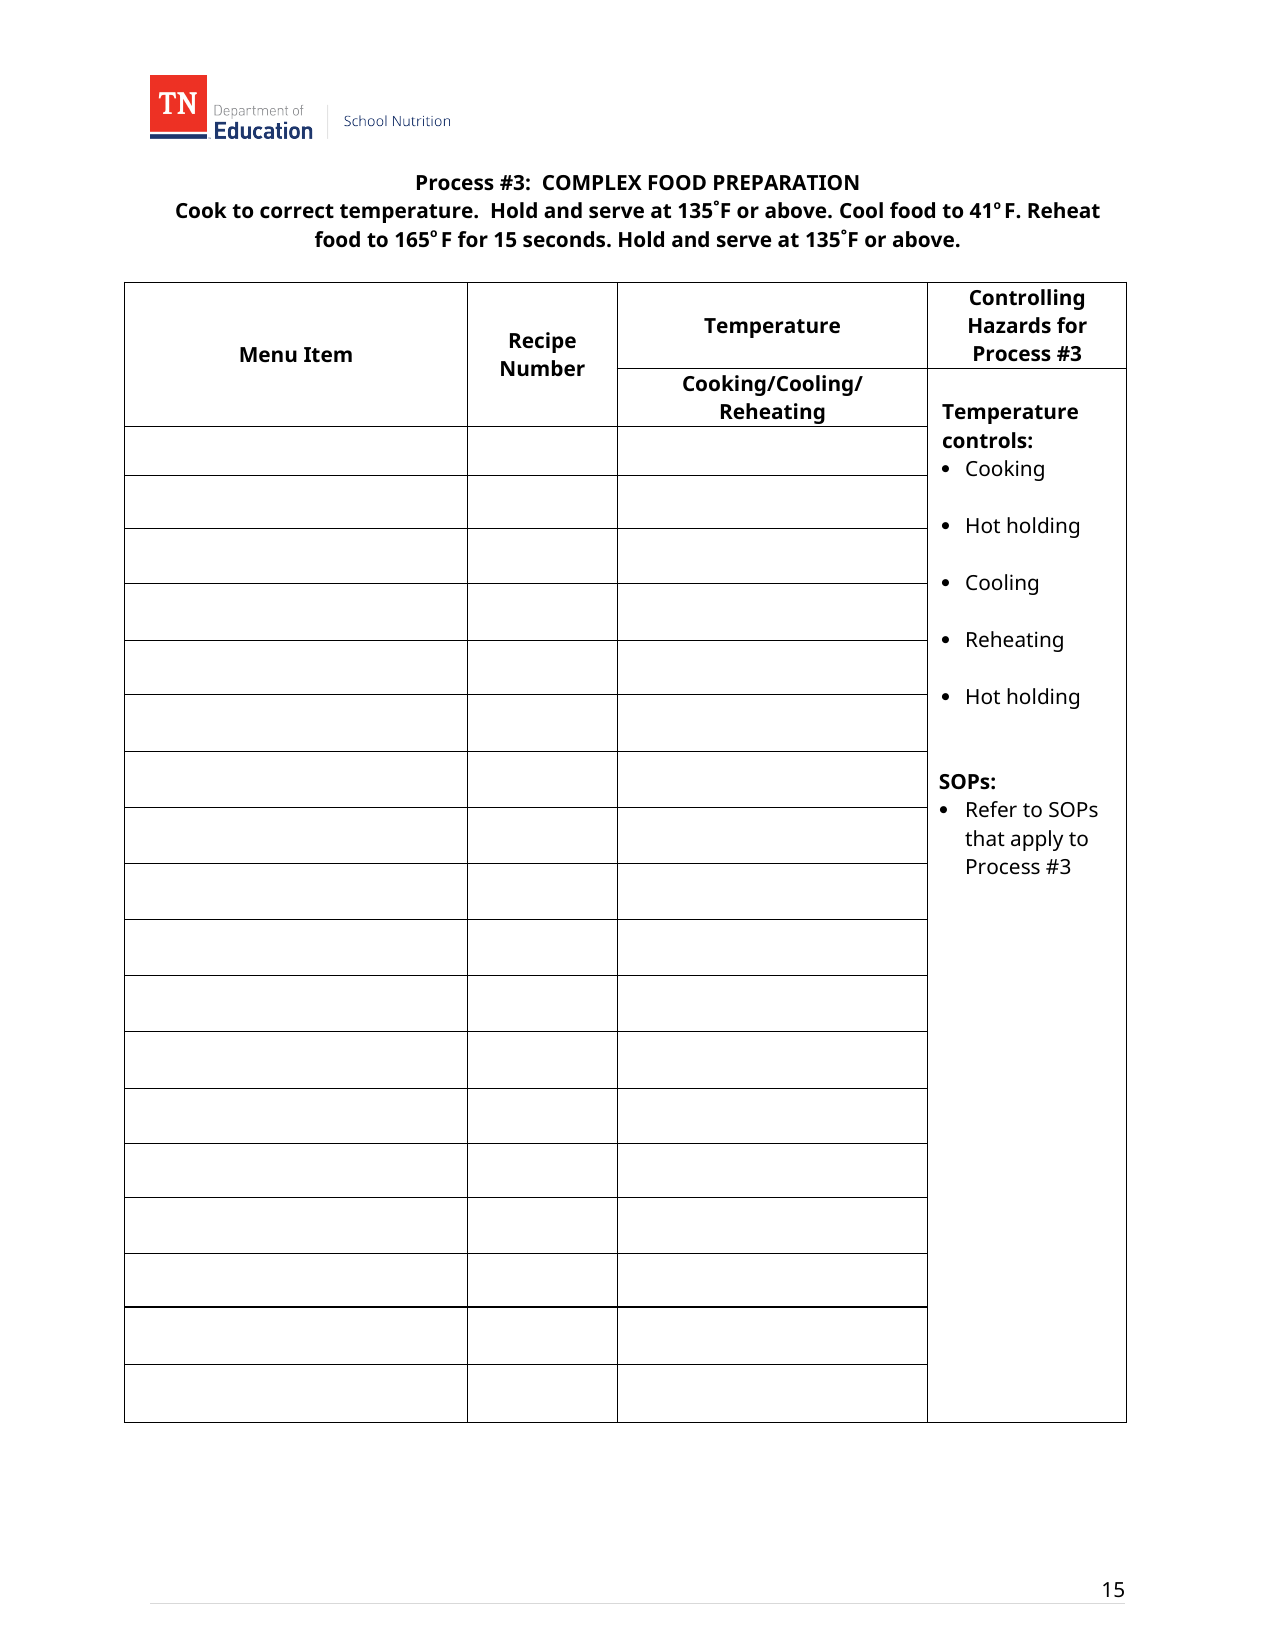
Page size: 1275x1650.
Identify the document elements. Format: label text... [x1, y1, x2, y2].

table_cell [468, 529, 617, 583]
table_header Recipe Number [468, 283, 617, 426]
table_cell [468, 1144, 617, 1197]
table_cell [618, 584, 927, 640]
table_header Temperature [618, 283, 927, 368]
table_cell [618, 864, 927, 919]
table_cell [468, 1365, 617, 1422]
table_cell [468, 584, 617, 640]
table_cell [125, 529, 467, 583]
table_cell [468, 864, 617, 919]
table_cell [125, 864, 467, 919]
table_cell [468, 1254, 617, 1306]
table_cell [618, 476, 927, 528]
table_cell [618, 427, 927, 474]
table_cell [468, 1032, 617, 1087]
table_cell [618, 1198, 927, 1253]
table_cell [468, 976, 617, 1031]
table_cell [468, 695, 617, 751]
table_cell [468, 752, 617, 807]
table_cell [125, 584, 467, 640]
table_cell [618, 1032, 927, 1087]
table_cell [125, 1032, 467, 1087]
table_cell Cooking/Cooling/Reheating [618, 369, 927, 426]
table_cell [125, 920, 467, 975]
table_cell [618, 1089, 927, 1143]
table_cell [468, 1089, 617, 1143]
table_cell [618, 641, 927, 694]
text Process #3: COMPLEX FOOD PREPARATION Cook to correct temperature. Hold and serve at 135˚F or above. Cool food to 41o F. Reheat food to 165o F for 15 seconds. Hold and serve at 135˚F or above. [150, 168, 1125, 253]
table_cell [468, 808, 617, 863]
table_cell [125, 1198, 467, 1253]
table_cell [618, 1365, 927, 1422]
table_cell [125, 976, 467, 1031]
table_cell [618, 1308, 927, 1364]
table_cell [125, 695, 467, 751]
table_cell [125, 1308, 467, 1364]
table_cell [125, 476, 467, 528]
table_cell [468, 427, 617, 474]
table_cell [618, 976, 927, 1031]
table_cell [618, 695, 927, 751]
table_cell [125, 1144, 467, 1197]
picture [150, 75, 451, 139]
table_cell [468, 920, 617, 975]
table_header Menu Item [125, 283, 467, 426]
table_cell [618, 1254, 927, 1306]
table_cell [618, 1144, 927, 1197]
table_cell [468, 476, 617, 528]
table_cell [125, 1254, 467, 1306]
table_cell [618, 920, 927, 975]
table_header Controlling Hazards for Process #3 [928, 283, 1126, 368]
table_cell [125, 752, 467, 807]
table_cell [125, 808, 467, 863]
table_cell [618, 529, 927, 583]
table_cell [125, 1365, 467, 1422]
table_cell [468, 1308, 617, 1364]
table_cell Temperature controls: Cooking Hot holding Cooling Reheating Hot holding SOPs: Refer to SOPs that apply to Process #3 [928, 369, 1126, 1422]
table_cell [125, 641, 467, 694]
table_cell [125, 427, 467, 474]
table_cell [468, 641, 617, 694]
table_cell [618, 752, 927, 807]
table_cell [468, 1198, 617, 1253]
table_cell [618, 808, 927, 863]
table_cell [125, 1089, 467, 1143]
